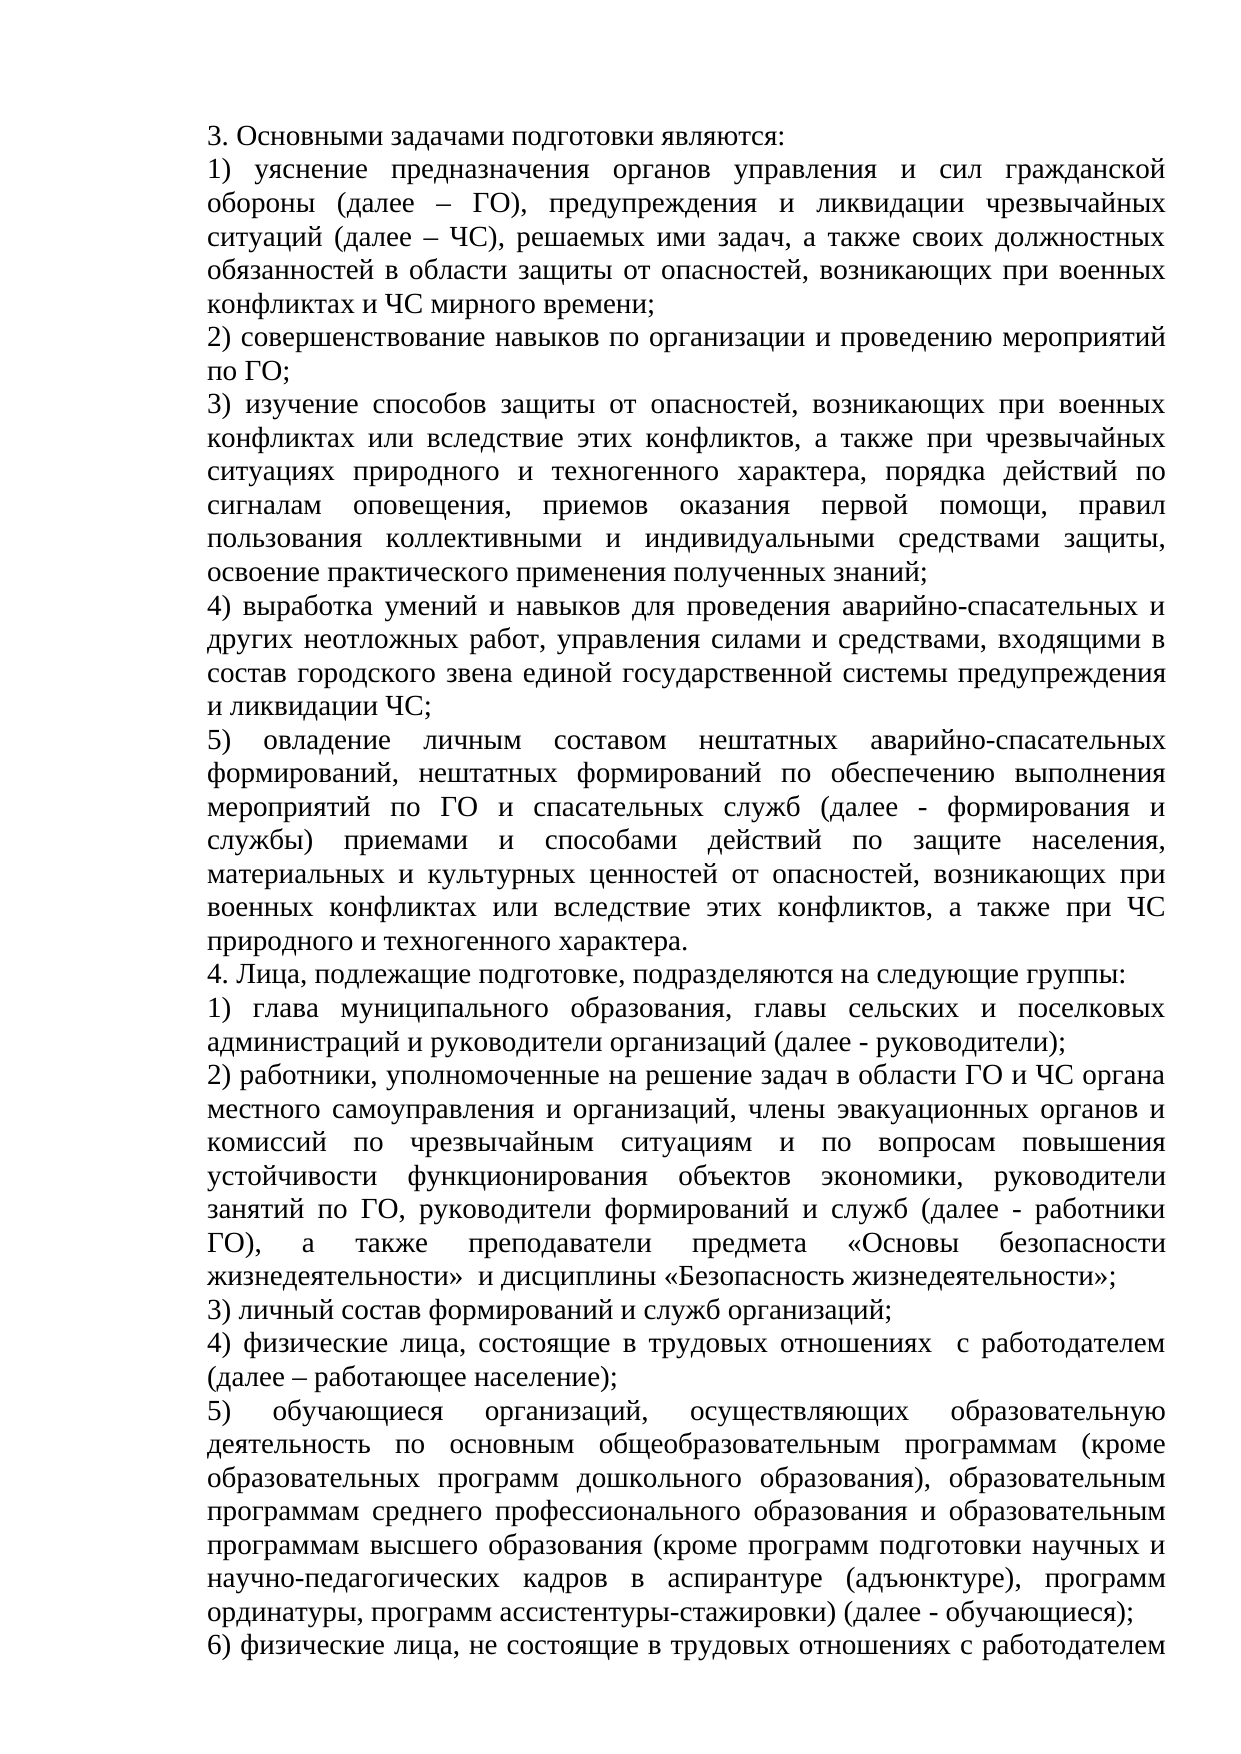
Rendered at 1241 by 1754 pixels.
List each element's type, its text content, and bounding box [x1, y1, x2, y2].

text 3. Основными задачами подготовки являются: [207, 118, 1167, 152]
text 1) уяснение предназначения органов управления и сил гражданской обороны (далее – ГО), предупреждения и ликвидации чрезвычайных ситуаций (далее – ЧС), решаемых ими задач, а также своих должностных обязанностей в области защиты от опасностей, возникающих при военных конфликтах и ЧС мирного времени; [207, 152, 1167, 319]
text 2) работники, уполномоченные на решение задач в области ГО и ЧС органа местного самоуправления и организаций, члены эвакуационных органов и комиссий по чрезвычайным ситуациям и по вопросам повышения устойчивости функционирования объектов экономики, руководители занятий по ГО, руководители формирований и служб (далее - работники ГО), а также преподаватели предмета «Основы безопасности жизнедеятельности» и дисциплины «Безопасность жизнедеятельности»; [207, 1057, 1167, 1292]
text 3) личный состав формирований и служб организаций; [207, 1292, 1167, 1326]
text 4) физические лица, состоящие в трудовых отношениях с работодателем (далее – работающее население); [207, 1326, 1167, 1393]
text 5) обучающиеся организаций, осуществляющих образовательную деятельность по основным общеобразовательным программам (кроме образовательных программ дошкольного образования), образовательным программам среднего профессионального образования и образовательным программам высшего образования (кроме программ подготовки научных и научно-педагогических кадров в аспирантуре (адъюнктуре), программ ординатуры, программ ассистентуры-стажировки) (далее - обучающиеся); [207, 1393, 1167, 1627]
text 1) глава муниципального образования, главы сельских и поселковых администраций и руководители организаций (далее - руководители); [207, 990, 1167, 1057]
text 5) овладение личным составом нештатных аварийно-спасательных формирований, нештатных формирований по обеспечению выполнения мероприятий по ГО и спасательных служб (далее - формирования и службы) приемами и способами действий по защите населения, материальных и культурных ценностей от опасностей, возникающих при военных конфликтах или вследствие этих конфликтов, а также при ЧС природного и техногенного характера. [207, 722, 1167, 957]
text 4) выработка умений и навыков для проведения аварийно-спасательных и других неотложных работ, управления силами и средствами, входящими в состав городского звена единой государственной системы предупреждения и ликвидации ЧС; [207, 588, 1167, 722]
text 4. Лица, подлежащие подготовке, подразделяются на следующие группы: [207, 957, 1167, 990]
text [207, 1627, 1167, 1661]
text 2) совершенствование навыков по организации и проведению мероприятий по ГО; [207, 319, 1167, 386]
text 3) изучение способов защиты от опасностей, возникающих при военных конфликтах или вследствие этих конфликтов, а также при чрезвычайных ситуациях природного и техногенного характера, порядка действий по сигналам оповещения, приемов оказания первой помощи, правил пользования коллективными и индивидуальными средствами защиты, освоение практического применения полученных знаний; [207, 386, 1167, 588]
